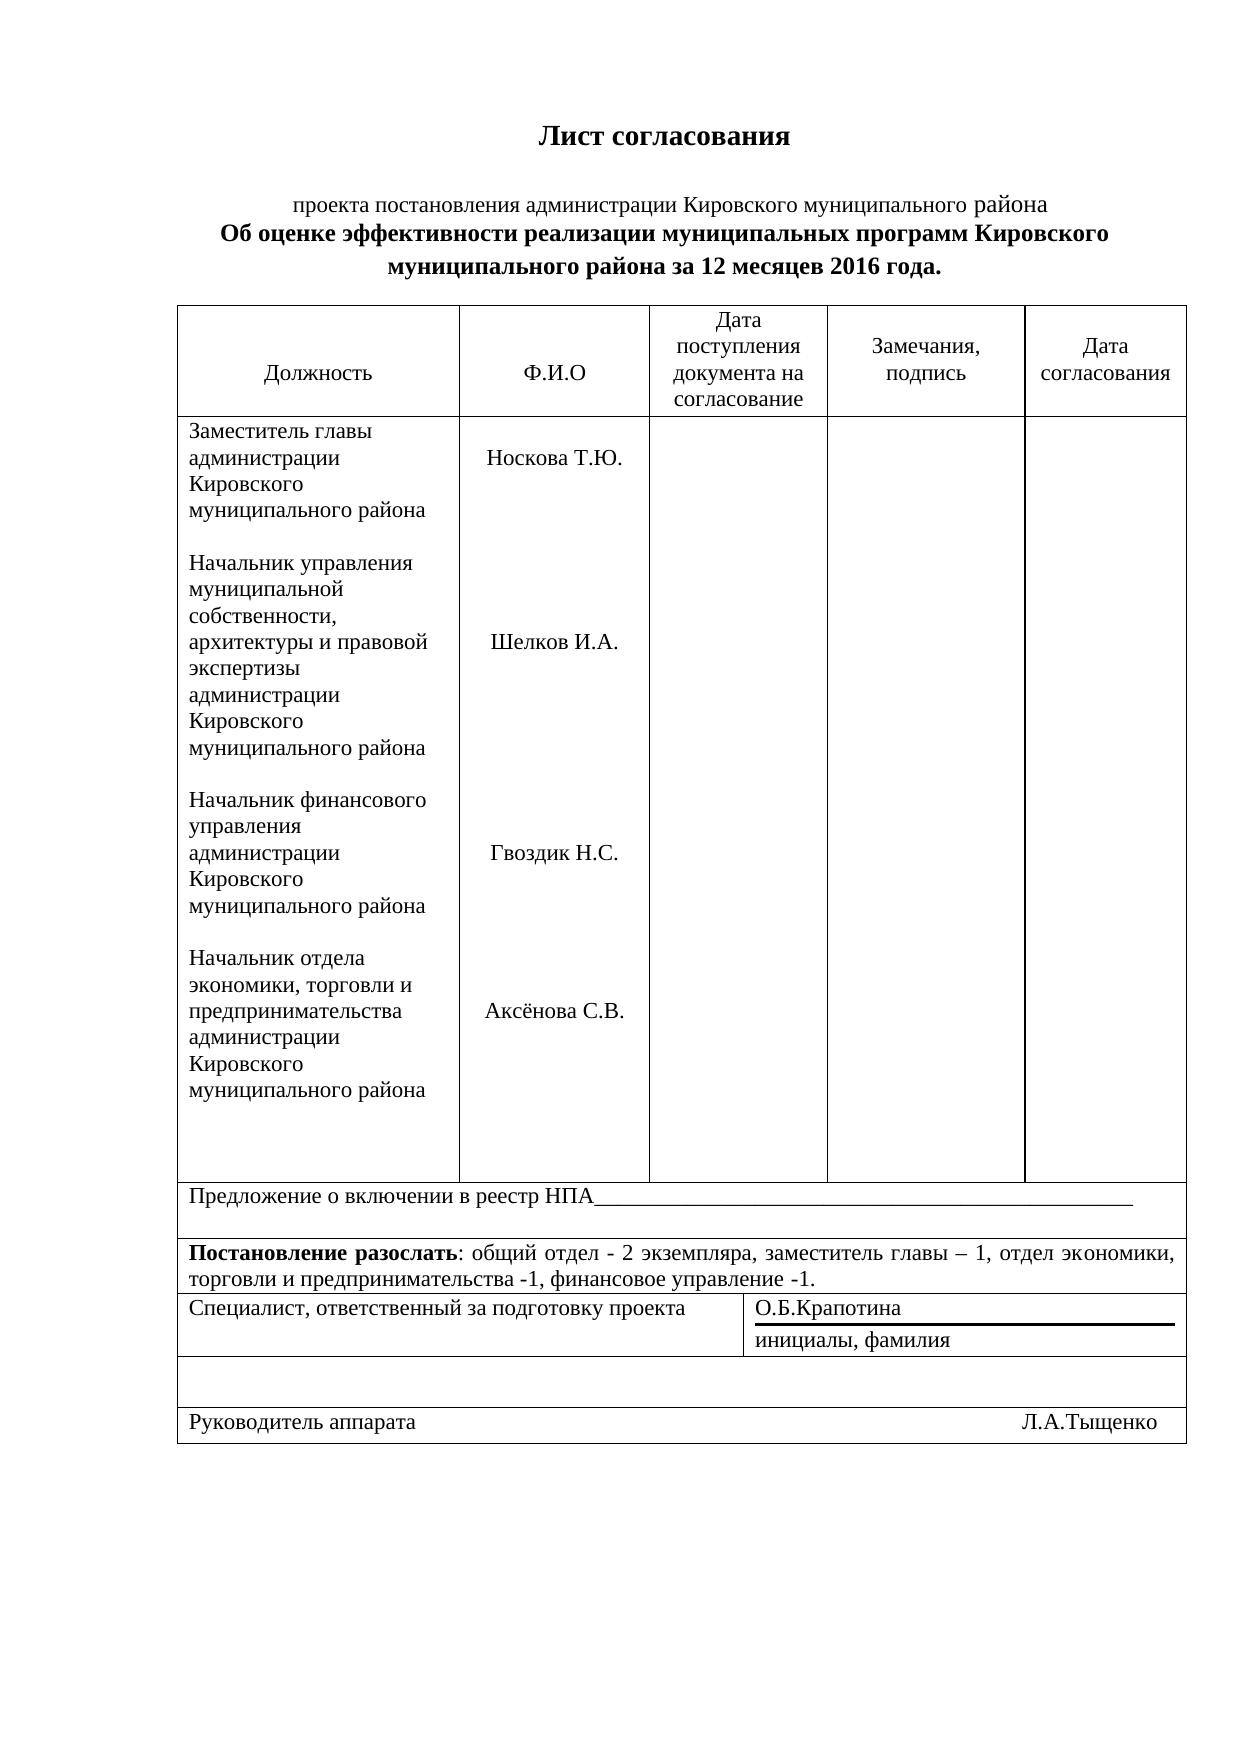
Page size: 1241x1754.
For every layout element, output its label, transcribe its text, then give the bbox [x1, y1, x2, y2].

table_header Ф.И.О [460, 306, 649, 416]
table_cell Носкова Т.Ю. Шелков И.А. Гвоздик Н.С. Аксёнова С.В. [460, 417, 649, 1182]
table_cell Предложение о включении в реестр НПА_______________________________________________ [178, 1183, 1186, 1238]
table_cell Специалист, ответственный за подготовку проекта [178, 1294, 743, 1356]
table_cell [1026, 417, 1186, 1182]
text Лист согласования [177, 118, 1152, 152]
table_cell [650, 417, 827, 1182]
text Об оценке эффективности реализации муниципальных программ Кировского муниципального района за 12 месяцев 2016 года. [177, 218, 1152, 280]
table_cell О.Б.Крапотина инициалы, фамилия [744, 1294, 1186, 1356]
table_header Замечания, подпись [828, 306, 1024, 416]
table_cell Постановление разослать: общий отдел - 2 экземпляра, заместитель главы – 1, отдел экономики, торговли и предпринимательства -1, финансовое управление -1. [178, 1239, 1186, 1293]
table_cell [178, 1357, 1186, 1407]
text проекта постановления администрации Кировского муниципального района [177, 189, 1152, 218]
table_cell [828, 417, 1024, 1182]
table_header Дата согласования [1026, 306, 1186, 416]
table_cell Заместитель главы администрации Кировского муниципального района Начальник управления муниципальной собственности, архитектуры и правовой экспертизы администрации Кировского муниципального района Начальник финансового управления администрации Кировского муниципального района Начальник отдела экономики, торговли и предпринимательства администрации Кировского муниципального района [178, 417, 459, 1182]
table_cell Руководитель аппарата Л.А.Тыщенко [178, 1408, 1186, 1443]
table_header Должность [178, 306, 459, 416]
table_header Дата поступления документа на согласование [650, 306, 827, 416]
